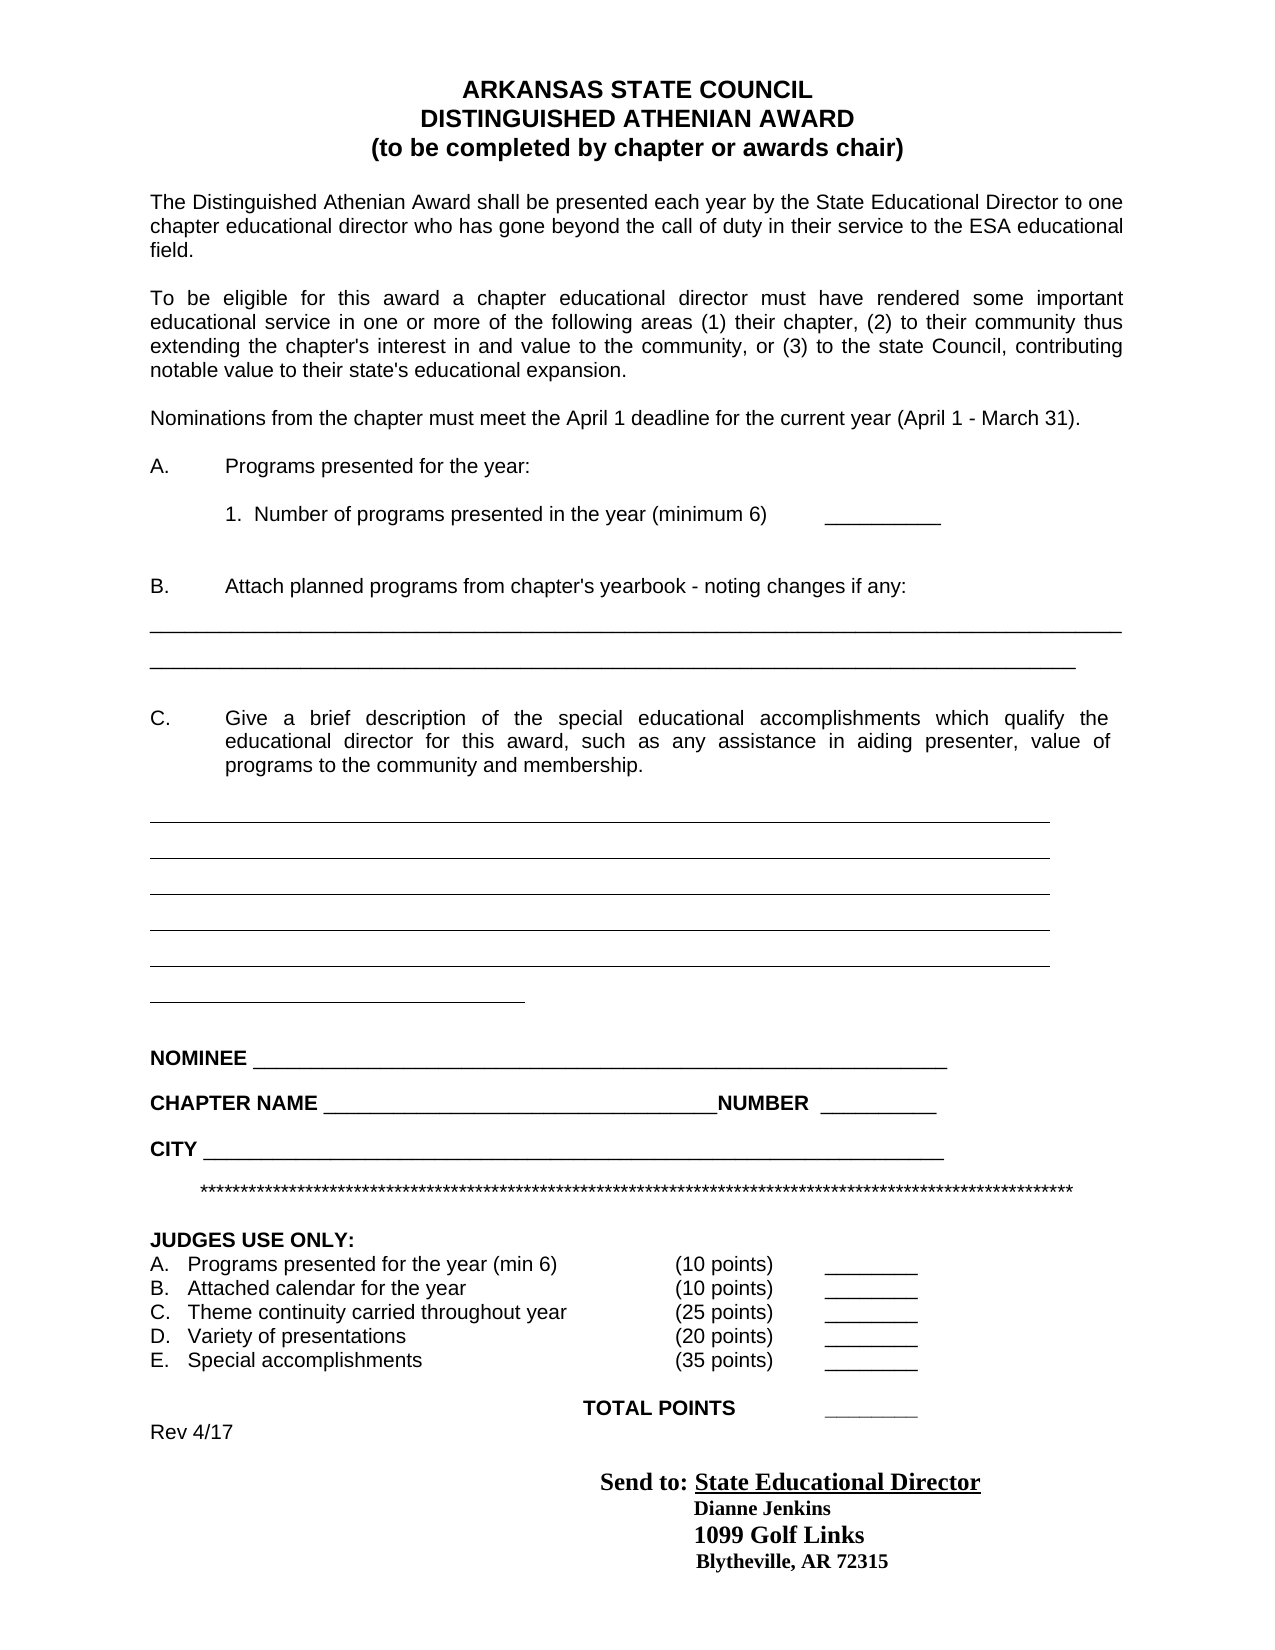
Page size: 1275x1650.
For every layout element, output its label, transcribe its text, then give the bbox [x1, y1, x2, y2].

text To be eligible for this award a chapter educational director must have rendered some important educational service in one or more of the following areas (1) their chapter, (2) to their community thus extending the chapter's interest in and value to the community, or (3) to the state Council, contributing notable value to their state's educational expansion. [150, 286, 1125, 382]
text C. Give a brief description of the special educational accomplishments which qualify the educational director for this award, such as any assistance in aiding presenter, value of programs to the community and membership. [150, 705, 1125, 777]
text Nominations from the chapter must meet the April 1 deadline for the current year (April 1 - March 31). [150, 406, 1125, 429]
text 1. Number of programs presented in the year (minimum 6) __________ [150, 502, 1125, 526]
text (to be completed by chapter or awards chair) [150, 132, 1125, 161]
text Blytheville, AR 72315 [225, 1549, 1125, 1573]
text DISTINGUISHED ATHENIAN AWARD [150, 104, 1125, 132]
title STATE COUNCIL [150, 75, 1125, 104]
text JUDGES USE ONLY: [150, 1228, 1125, 1252]
text Rev 4/17 [150, 1419, 1125, 1443]
text B. Attached calendar for the year (10 points) ________ [150, 1276, 1125, 1299]
text 1099 Golf Links [225, 1520, 1125, 1549]
text A. Programs presented for the year: [150, 453, 1125, 477]
text ************************************************************************************************************ [150, 1180, 1125, 1204]
text TOTAL POINTS ________ [150, 1396, 1125, 1419]
text E. Special accomplishments (35 points) ________ [150, 1347, 1125, 1371]
text C. Theme continuity carried throughout year (25 points) ________ [150, 1299, 1125, 1323]
text CITY ________________________________________________________________ [150, 1137, 1125, 1161]
text D. Variety of presentations (20 points) ________ [150, 1323, 1125, 1347]
text The Distinguished Athenian Award shall be presented each year by the State Educational Director to one chapter educational director who has gone beyond the call of duty in their service to the ESA educational field. [150, 190, 1125, 262]
text Send to: State Educational Director [525, 1467, 1125, 1496]
text ____________________________________________________________________________________________________________________________________________________________________ [150, 609, 1125, 669]
text CHAPTER NAME __________________________________NUMBER __________ [150, 1091, 1125, 1115]
text B. Attach planned programs from chapter's yearbook - noting changes if any: [150, 573, 1125, 597]
text Dianne Jenkins [225, 1496, 1125, 1520]
text NOMINEE ____________________________________________________________ [150, 1046, 1125, 1069]
text A. Programs presented for the year (min 6) (10 points) ________ [150, 1252, 1125, 1276]
